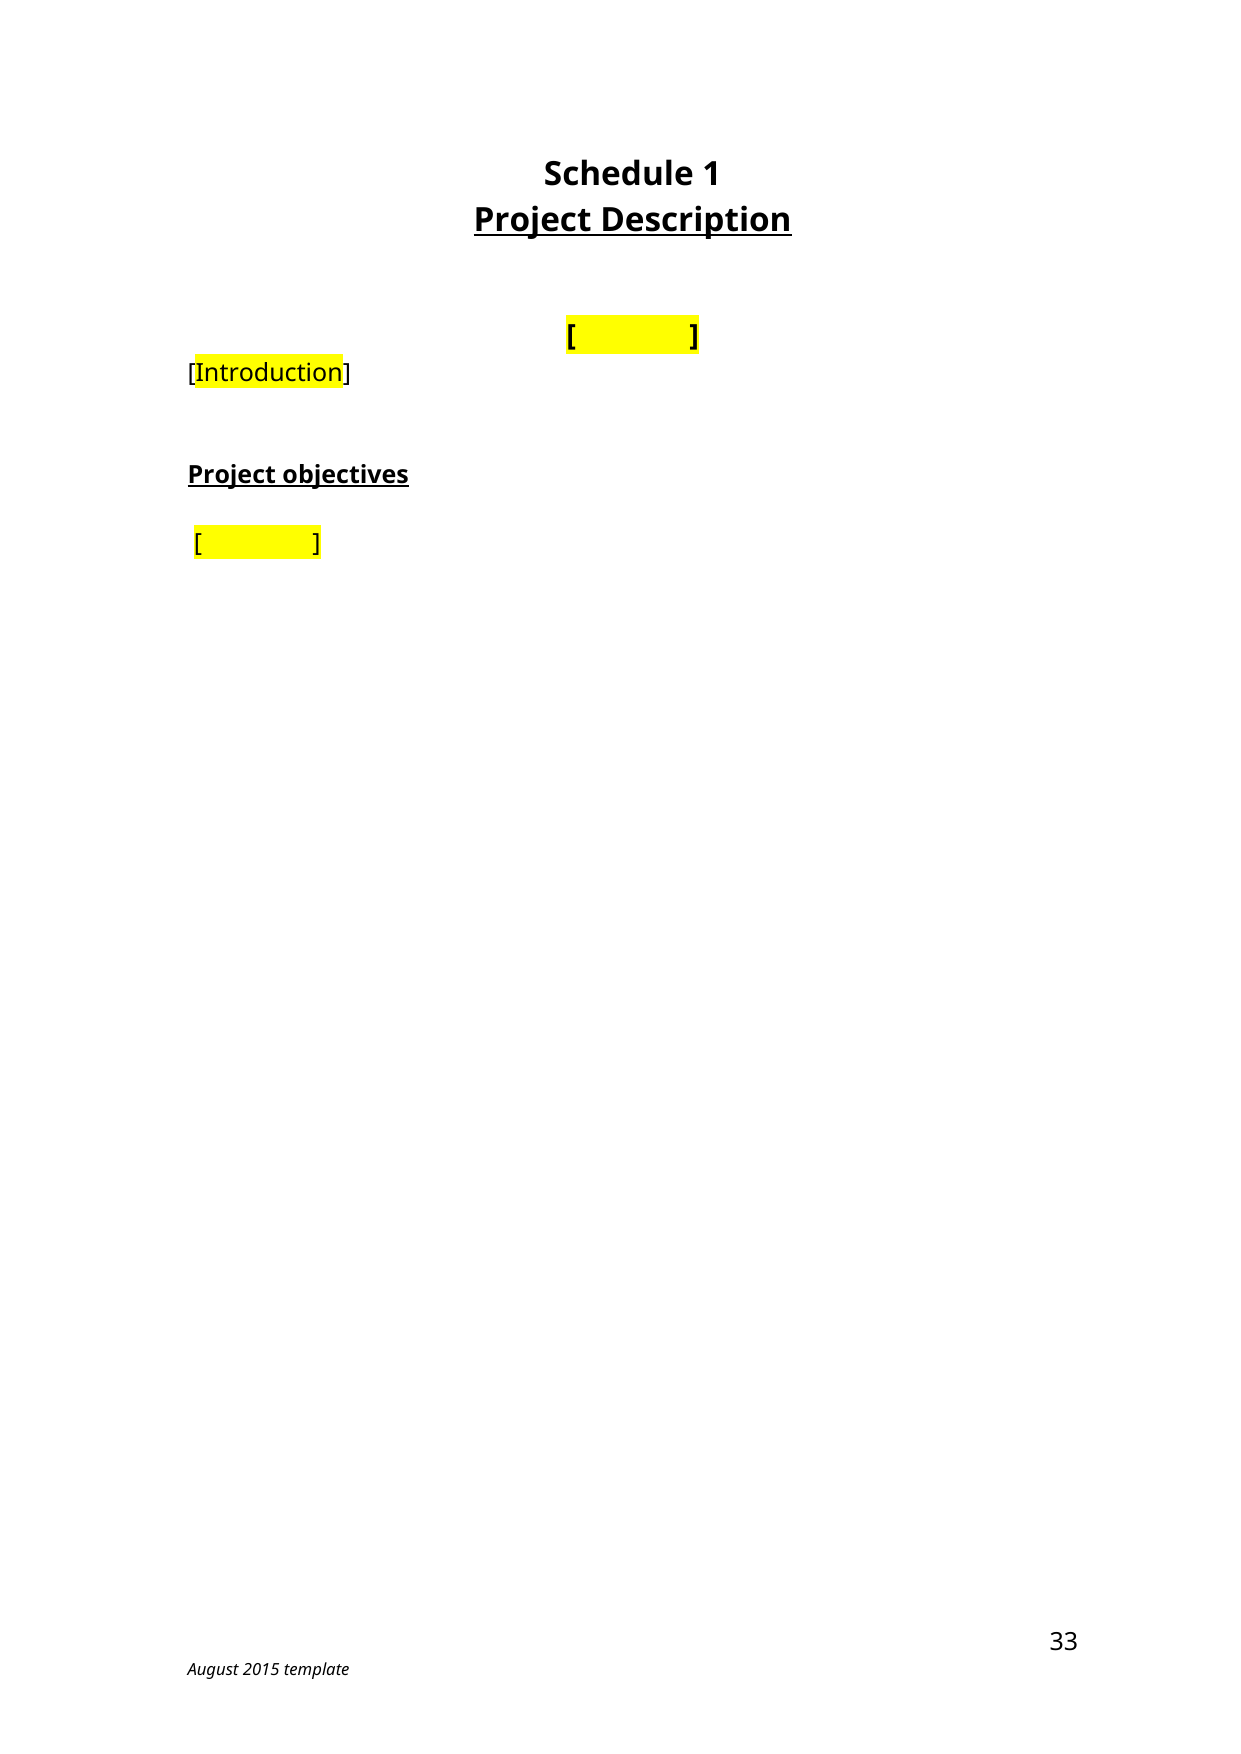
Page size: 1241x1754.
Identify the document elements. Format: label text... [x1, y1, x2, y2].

text Project objectives [187, 456, 1078, 491]
text [ ] [187, 314, 1078, 354]
list Schedule 1 [187, 150, 1078, 195]
text [Introduction] [343, 354, 1078, 388]
text [ ] [187, 524, 1078, 559]
text Project Description [187, 195, 1078, 241]
